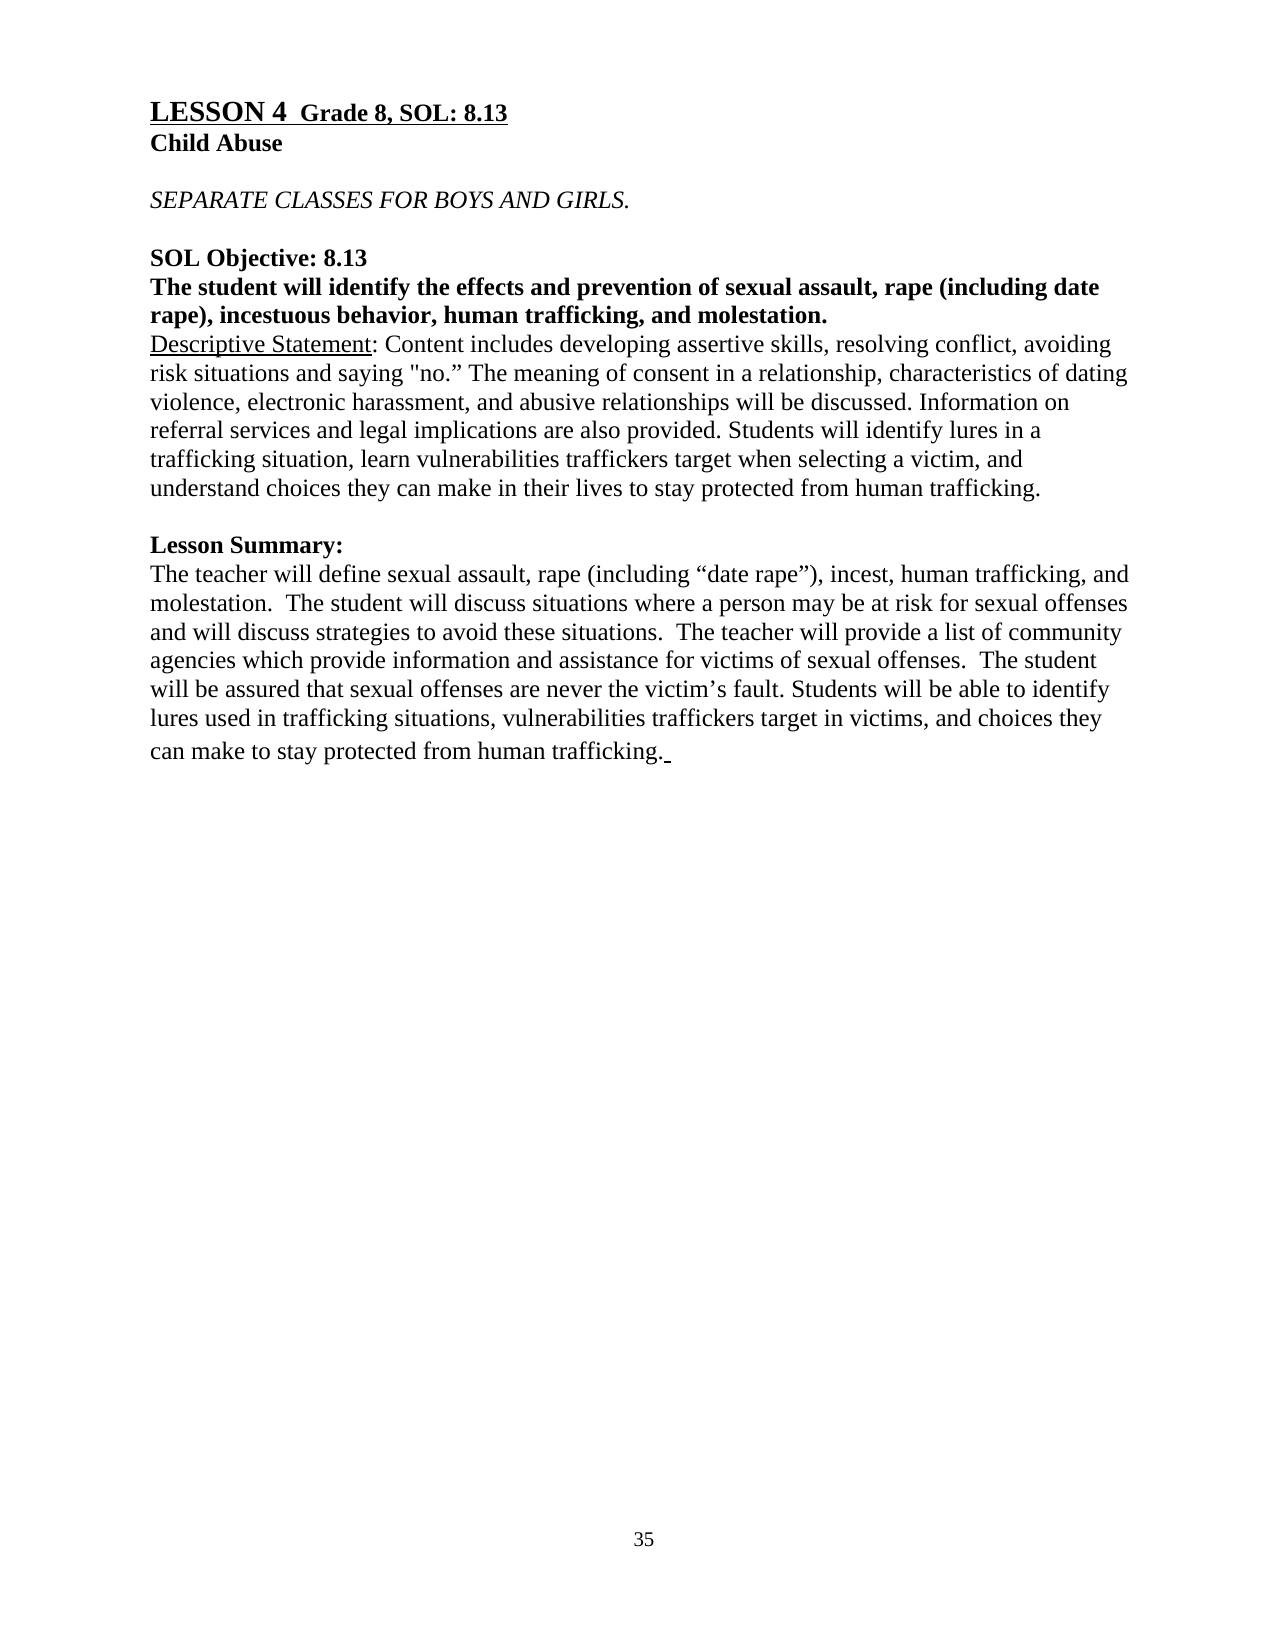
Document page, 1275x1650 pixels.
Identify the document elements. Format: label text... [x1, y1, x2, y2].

text Lesson Summary: [150, 531, 1137, 559]
text The student will identify the effects and prevention of sexual assault, rape (including date rape), incestuous behavior, human trafficking, and molestation. [150, 272, 1137, 329]
text The teacher will define sexual assault, rape (including “date rape”), incest, human trafficking, and molestation. The student will discuss situations where a person may be at risk for sexual offenses and will discuss strategies to avoid these situations. The teacher will provide a list of community agencies which provide information and assistance for victims of sexual offenses. The student will be assured that sexual offenses are never the victim’s fault. Students will be able to identify lures used in trafficking situations, vulnerabilities traffickers target in victims, and choices they can make to stay protected from human trafficking. [150, 559, 1137, 765]
text LESSON 4 Grade 8, SOL: 8.13 [150, 94, 1137, 128]
text SOL Objective: 8.13 [150, 243, 1137, 272]
text Descriptive Statement: Content includes developing assertive skills, resolving conflict, avoiding risk situations and saying "no.” The meaning of consent in a relationship, characteristics of dating violence, electronic harassment, and abusive relationships will be discussed. Information on referral services and legal implications are also provided. Students will identify lures in a trafficking situation, learn vulnerabilities traffickers target when selecting a victim, and understand choices they can make in their lives to stay protected from human trafficking. [150, 329, 1137, 502]
text SEPARATE CLASSES FOR BOYS AND GIRLS. [150, 186, 1137, 214]
text Child Abuse [150, 128, 1137, 157]
